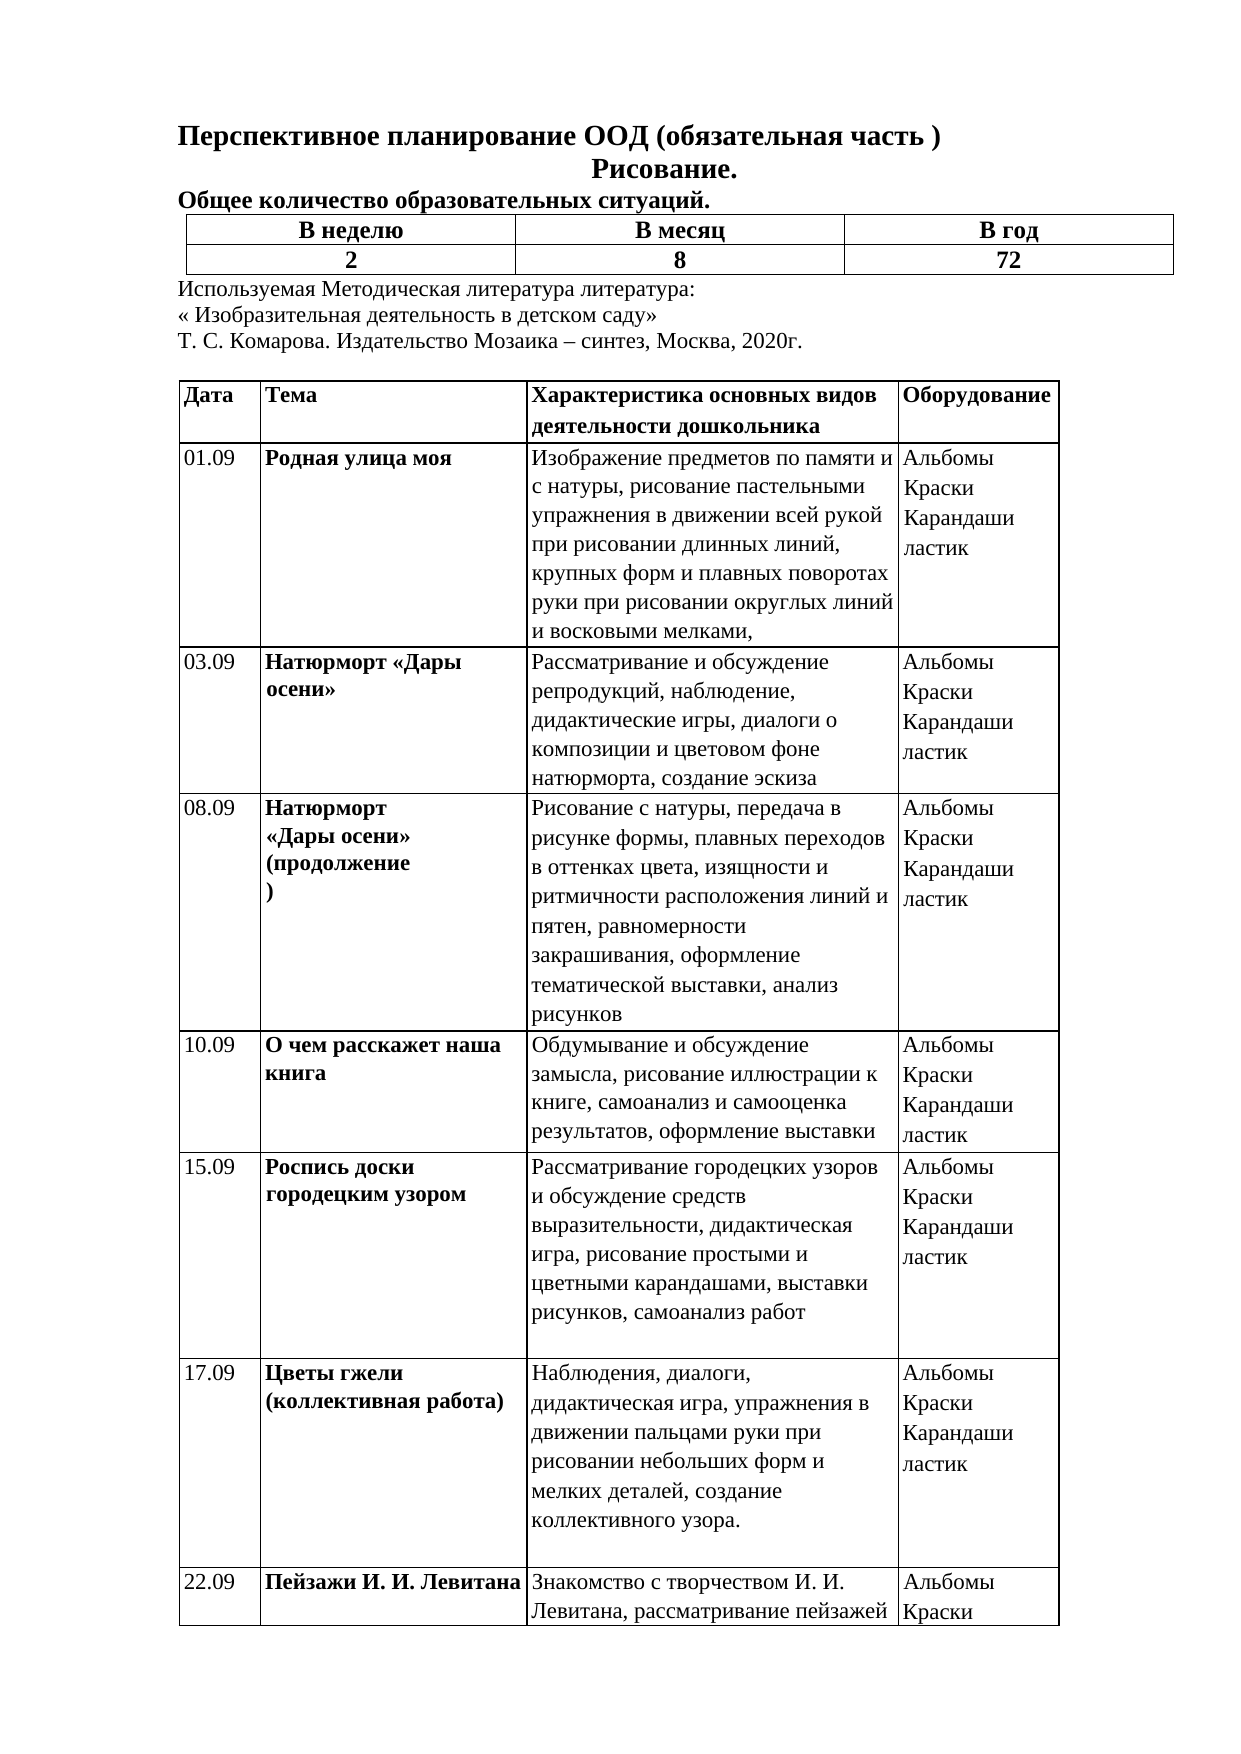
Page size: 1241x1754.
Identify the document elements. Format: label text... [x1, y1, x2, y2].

table_cell Обдумывание и обсуждение замысла, рисование иллюстрации к книге, самоанализ и самооценка результатов, оформление выставки [528, 1032, 898, 1152]
table_cell 22.09 [180, 1568, 260, 1624]
table_header Оборудование [899, 382, 1058, 442]
text Т. С. Комарова. Издательство Мозаика – синтез, Москва, 2020г. [177, 327, 1152, 354]
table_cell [899, 1568, 1058, 1624]
text Используемая Методическая литература литература: [177, 274, 1152, 301]
table_cell Альбомы Краски Карандаши ластик [899, 1359, 1058, 1567]
table_cell Натюрморт «Дары осени» (продолжение) [261, 794, 526, 1030]
table_cell Изображение предметов по памяти и с натуры, рисование пастельными упражнения в движении всей рукой при рисовании длинных линий, крупных форм и плавных поворотах руки при рисовании округлых линий и восковыми мелками, [528, 444, 898, 646]
table_cell Натюрморт «Дары осени» [261, 648, 526, 793]
table_cell 15.09 [180, 1153, 260, 1357]
table_cell 17.09 [180, 1359, 260, 1567]
table_cell 2 [187, 245, 515, 273]
table_header В неделю [187, 215, 515, 244]
table_cell Цветы гжели (коллективная работа) [261, 1359, 526, 1567]
table_cell 8 [516, 245, 844, 273]
table_cell Альбомы Краски Карандаши ластик [899, 648, 1058, 793]
text « Изобразительная деятельность в детском саду» [177, 301, 1152, 327]
text Рисование. [177, 152, 1152, 185]
table_header Дата [180, 382, 260, 442]
table_cell 10.09 [180, 1032, 260, 1152]
table_cell Наблюдения, диалоги, дидактическая игра, упражнения в движении пальцами руки при рисовании небольших форм и мелких деталей, создание коллективного узора. [528, 1359, 898, 1567]
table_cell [261, 1568, 526, 1624]
table_cell 72 [845, 245, 1173, 273]
text Общее количество образовательных ситуаций. [177, 185, 1152, 214]
table_cell Альбомы Краски Карандаши ластик [899, 1153, 1058, 1357]
table_cell Альбомы Краски Карандаши ластик [899, 444, 1058, 646]
table_cell Роспись доски городецким узором [261, 1153, 526, 1357]
table_cell 08.09 [180, 794, 260, 1030]
table_cell О чем расскажет наша книга [261, 1032, 526, 1152]
table_header Тема [261, 382, 526, 442]
table_header В месяц [516, 215, 844, 244]
table_cell Родная улица моя [261, 444, 526, 646]
table_cell Рассматривание и обсуждение репродукций, наблюдение, дидактические игры, диалоги о композиции и цветовом фоне натюрморта, создание эскиза [528, 648, 898, 793]
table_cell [528, 1568, 898, 1624]
table_cell Рассматривание городецких узоров и обсуждение средств выразительности, дидактическая игра, рисование простыми и цветными карандашами, выставки рисунков, самоанализ работ [528, 1153, 898, 1357]
table_cell Альбомы Краски Карандаши ластик [899, 794, 1058, 1030]
table_header Характеристика основных видов деятельности дошкольника [528, 382, 898, 442]
table_header В год [845, 215, 1173, 244]
table_cell Рисование с натуры, передача в рисунке формы, плавных переходов в оттенках цвета, изящности и ритмичности расположения линий и пятен, равномерности закрашивания, оформление тематической выставки, анализ рисунков [528, 794, 898, 1030]
table_cell Альбомы Краски Карандаши ластик [899, 1032, 1058, 1152]
table_cell 01.09 [180, 444, 260, 646]
text Перспективное планирование ООД (обязательная часть ) [177, 118, 1152, 152]
table_cell 03.09 [180, 648, 260, 793]
